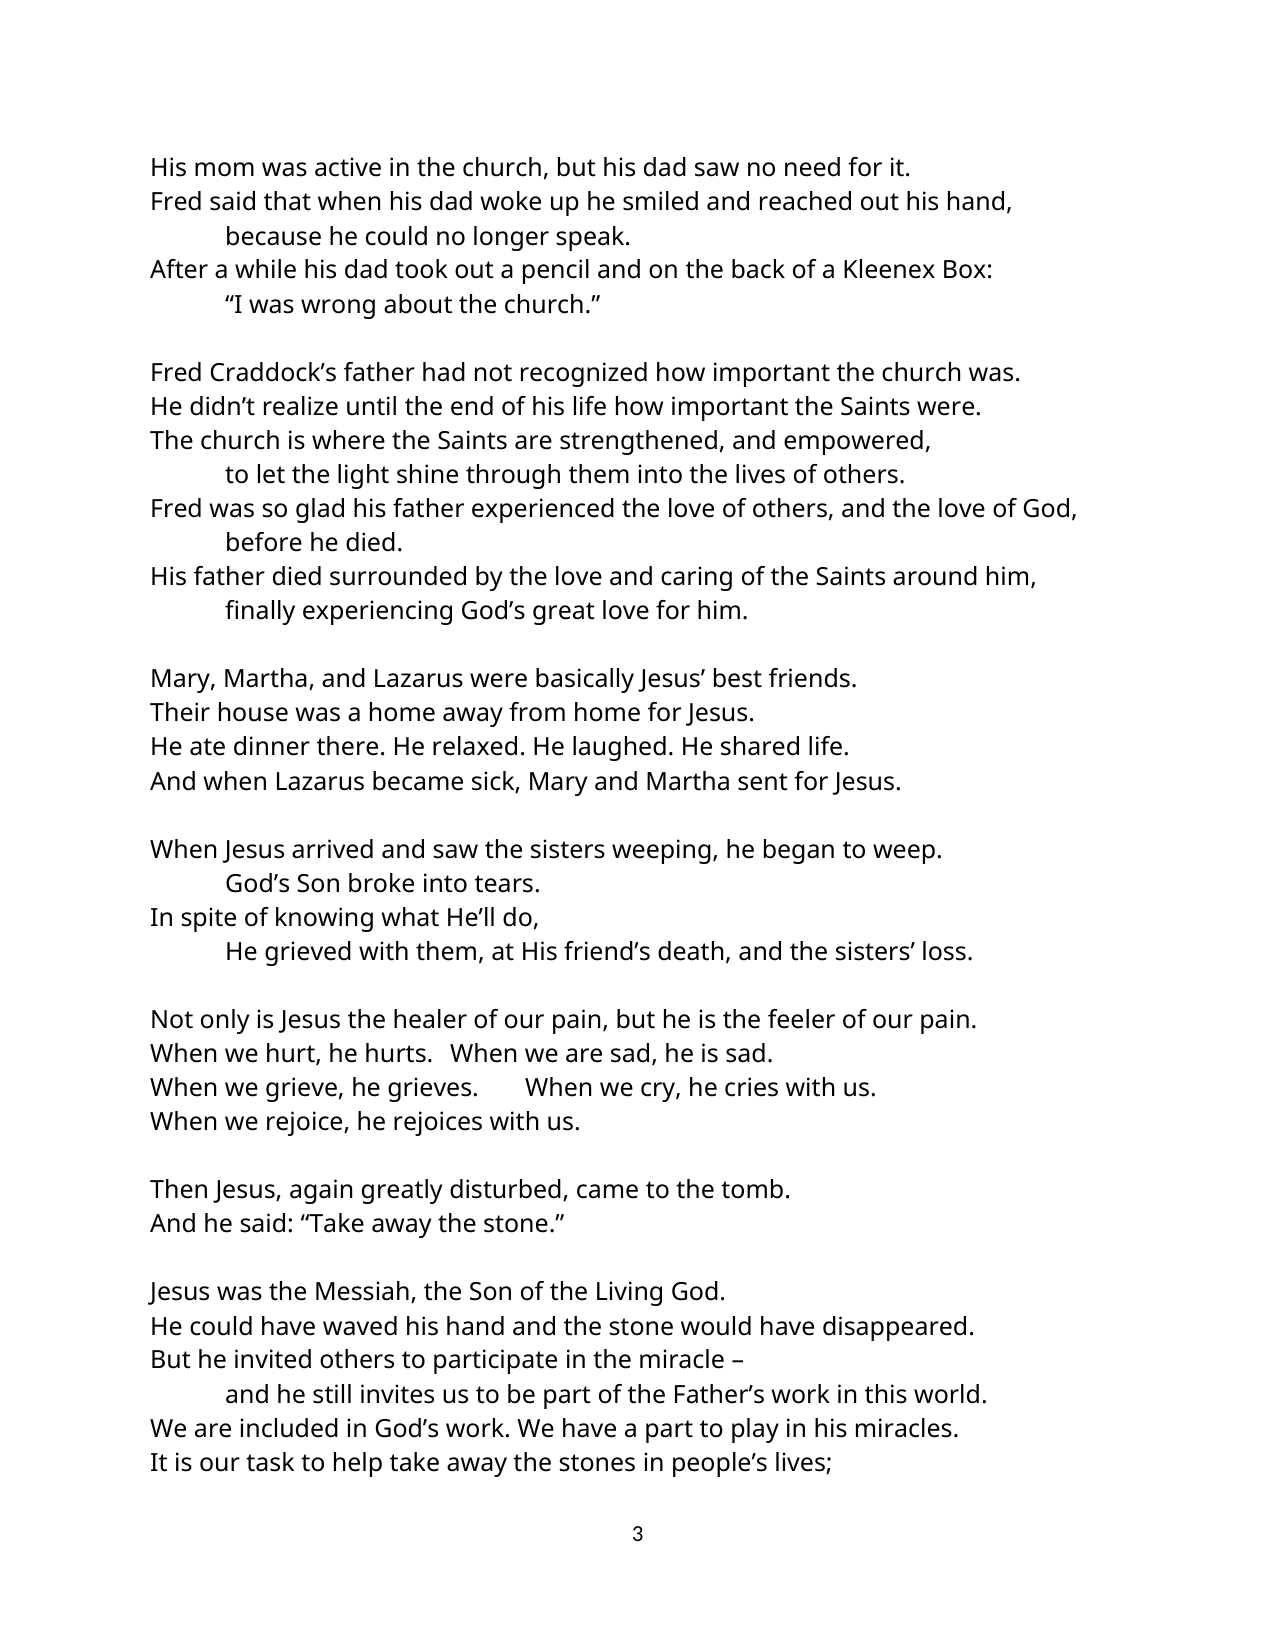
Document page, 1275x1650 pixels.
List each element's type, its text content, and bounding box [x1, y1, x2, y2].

text His father died surrounded by the love and caring of the Saints around him, [150, 559, 1125, 593]
text He ate dinner there. He relaxed. He laughed. He shared life. [150, 729, 1125, 763]
text and he still invites us to be part of the Father’s work in this world. [150, 1376, 1125, 1410]
text In spite of knowing what He’ll do, [150, 899, 1125, 933]
text When we grieve, he grieves. When we cry, he cries with us. [150, 1070, 1125, 1104]
text Mary, Martha, and Lazarus were basically Jesus’ best friends. [150, 661, 1125, 695]
text He could have waved his hand and the stone would have disappeared. [150, 1308, 1125, 1342]
text Jesus was the Messiah, the Son of the Living God. [150, 1274, 1125, 1308]
text And he said: “Take away the stone.” [150, 1206, 1125, 1240]
text He didn’t realize until the end of his life how important the Saints were. [150, 388, 1125, 422]
text We are included in God’s work. We have a part to play in his miracles. [150, 1410, 1125, 1444]
text Fred Craddock’s father had not recognized how important the church was. [150, 354, 1125, 388]
text He grieved with them, at His friend’s death, and the sisters’ loss. [150, 933, 1125, 967]
text The church is where the Saints are strengthened, and empowered, [150, 422, 1125, 457]
text before he died. [150, 525, 1125, 559]
text Fred said that when his dad woke up he smiled and reached out his hand, [150, 184, 1125, 218]
text Then Jesus, again greatly disturbed, came to the tomb. [150, 1172, 1125, 1206]
text God’s Son broke into tears. [150, 865, 1125, 899]
text After a while his dad took out a pencil and on the back of a Kleenex Box: [150, 252, 1125, 286]
text Fred was so glad his father experienced the love of others, and the love of God, [150, 491, 1125, 525]
text Their house was a home away from home for Jesus. [150, 695, 1125, 729]
text to let the light shine through them into the lives of others. [150, 457, 1125, 491]
text When Jesus arrived and saw the sisters weeping, he began to weep. [150, 831, 1125, 865]
text because he could no longer speak. [150, 218, 1125, 252]
text And when Lazarus became sick, Mary and Martha sent for Jesus. [150, 763, 1125, 797]
text finally experiencing God’s great love for him. [150, 593, 1125, 627]
text When we rejoice, he rejoices with us. [150, 1104, 1125, 1138]
text When we hurt, he hurts. When we are sad, he is sad. [150, 1036, 1125, 1070]
text Not only is Jesus the healer of our pain, but he is the feeler of our pain. [150, 1002, 1125, 1036]
text It is our task to help take away the stones in people’s lives; [150, 1444, 1125, 1478]
text His mom was active in the church, but his dad saw no need for it. [150, 150, 1125, 184]
text But he invited others to participate in the miracle – [150, 1342, 1125, 1376]
text “I was wrong about the church.” [150, 286, 1125, 320]
